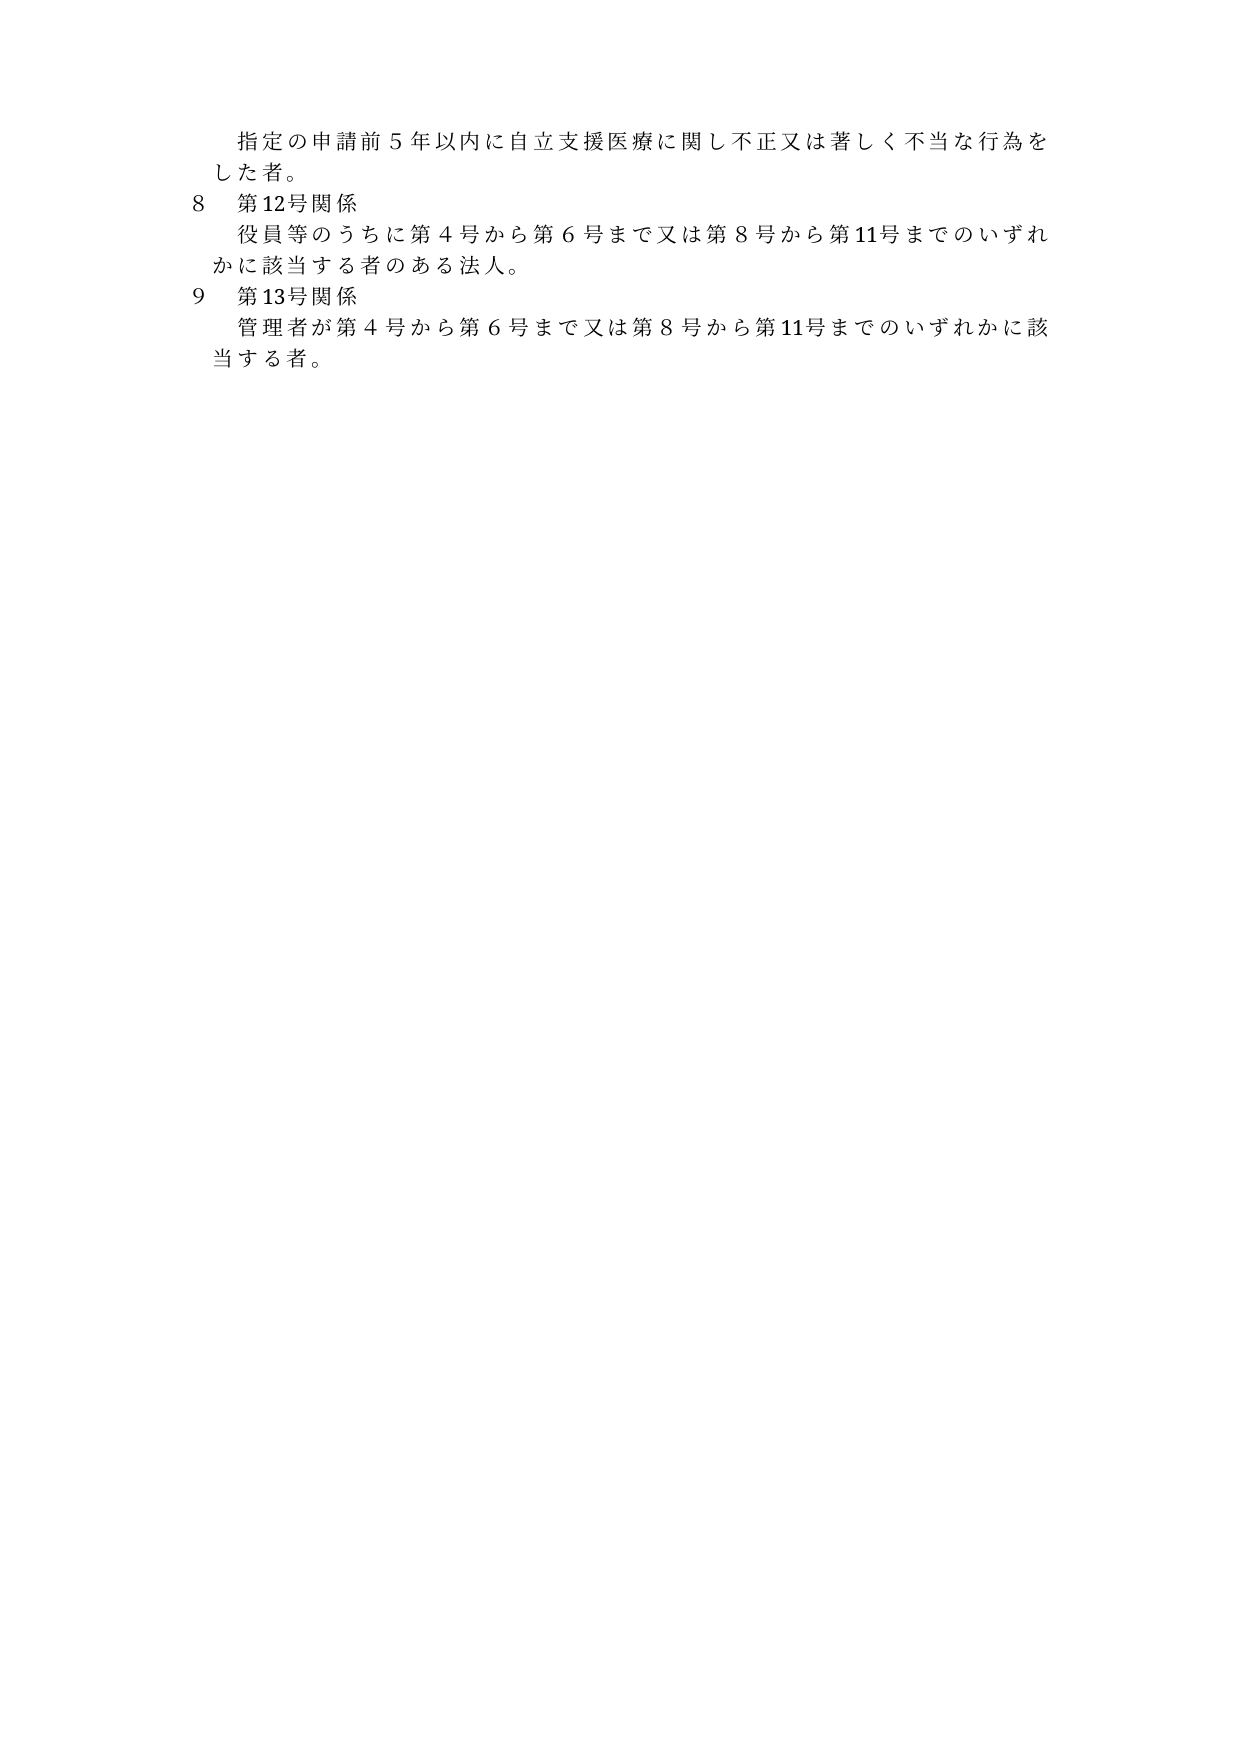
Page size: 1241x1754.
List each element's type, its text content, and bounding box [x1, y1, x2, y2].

text ８ 第12号関係 [188, 187, 1052, 218]
text 管理者が第４号から第６号まで又は第８号から第11号までのいずれかに該当する者。 [208, 311, 1052, 373]
text 役員等のうちに第４号から第６号まで又は第８号から第11号までのいずれかに該当する者のある法人。 [208, 218, 1052, 280]
text 指定の申請前５年以内に自立支援医療に関し不正又は著しく不当な行為をした者。 [209, 124, 1052, 187]
text ９ 第13号関係 [188, 280, 1052, 311]
